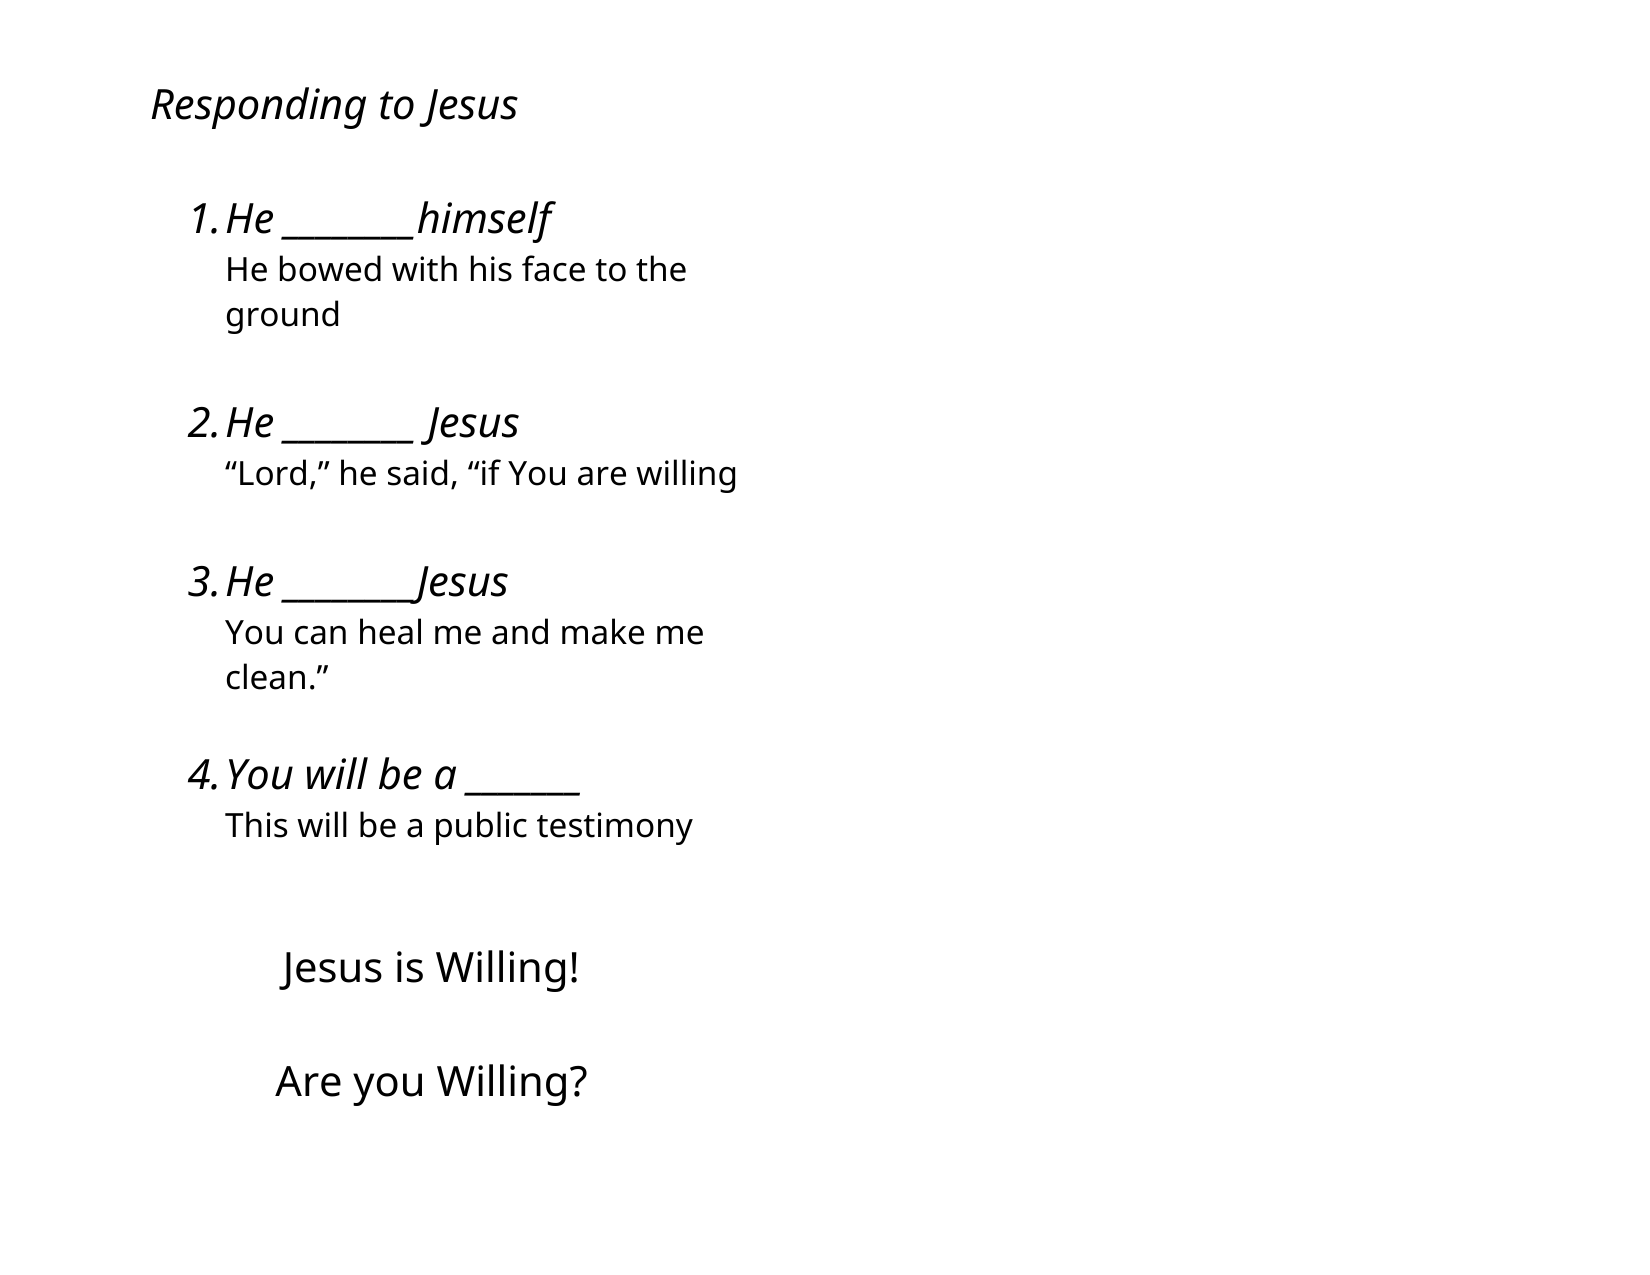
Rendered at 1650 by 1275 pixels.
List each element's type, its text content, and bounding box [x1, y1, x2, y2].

list He bowed with his face to the ground [225, 245, 787, 336]
list He ________Jesus [187, 552, 787, 609]
list Responding to Jesus [150, 75, 787, 132]
list He ________himself [187, 188, 787, 245]
list You will be a _______ [187, 745, 787, 802]
list You can heal me and make me clean.” [225, 609, 787, 699]
list He ________ Jesus [187, 393, 787, 450]
text This will be a public testimony [150, 802, 787, 847]
list “Lord,” he said, “if You are willing [225, 450, 787, 495]
text Jesus is Willing! [75, 938, 787, 995]
text Are you Willing? [75, 1051, 787, 1108]
